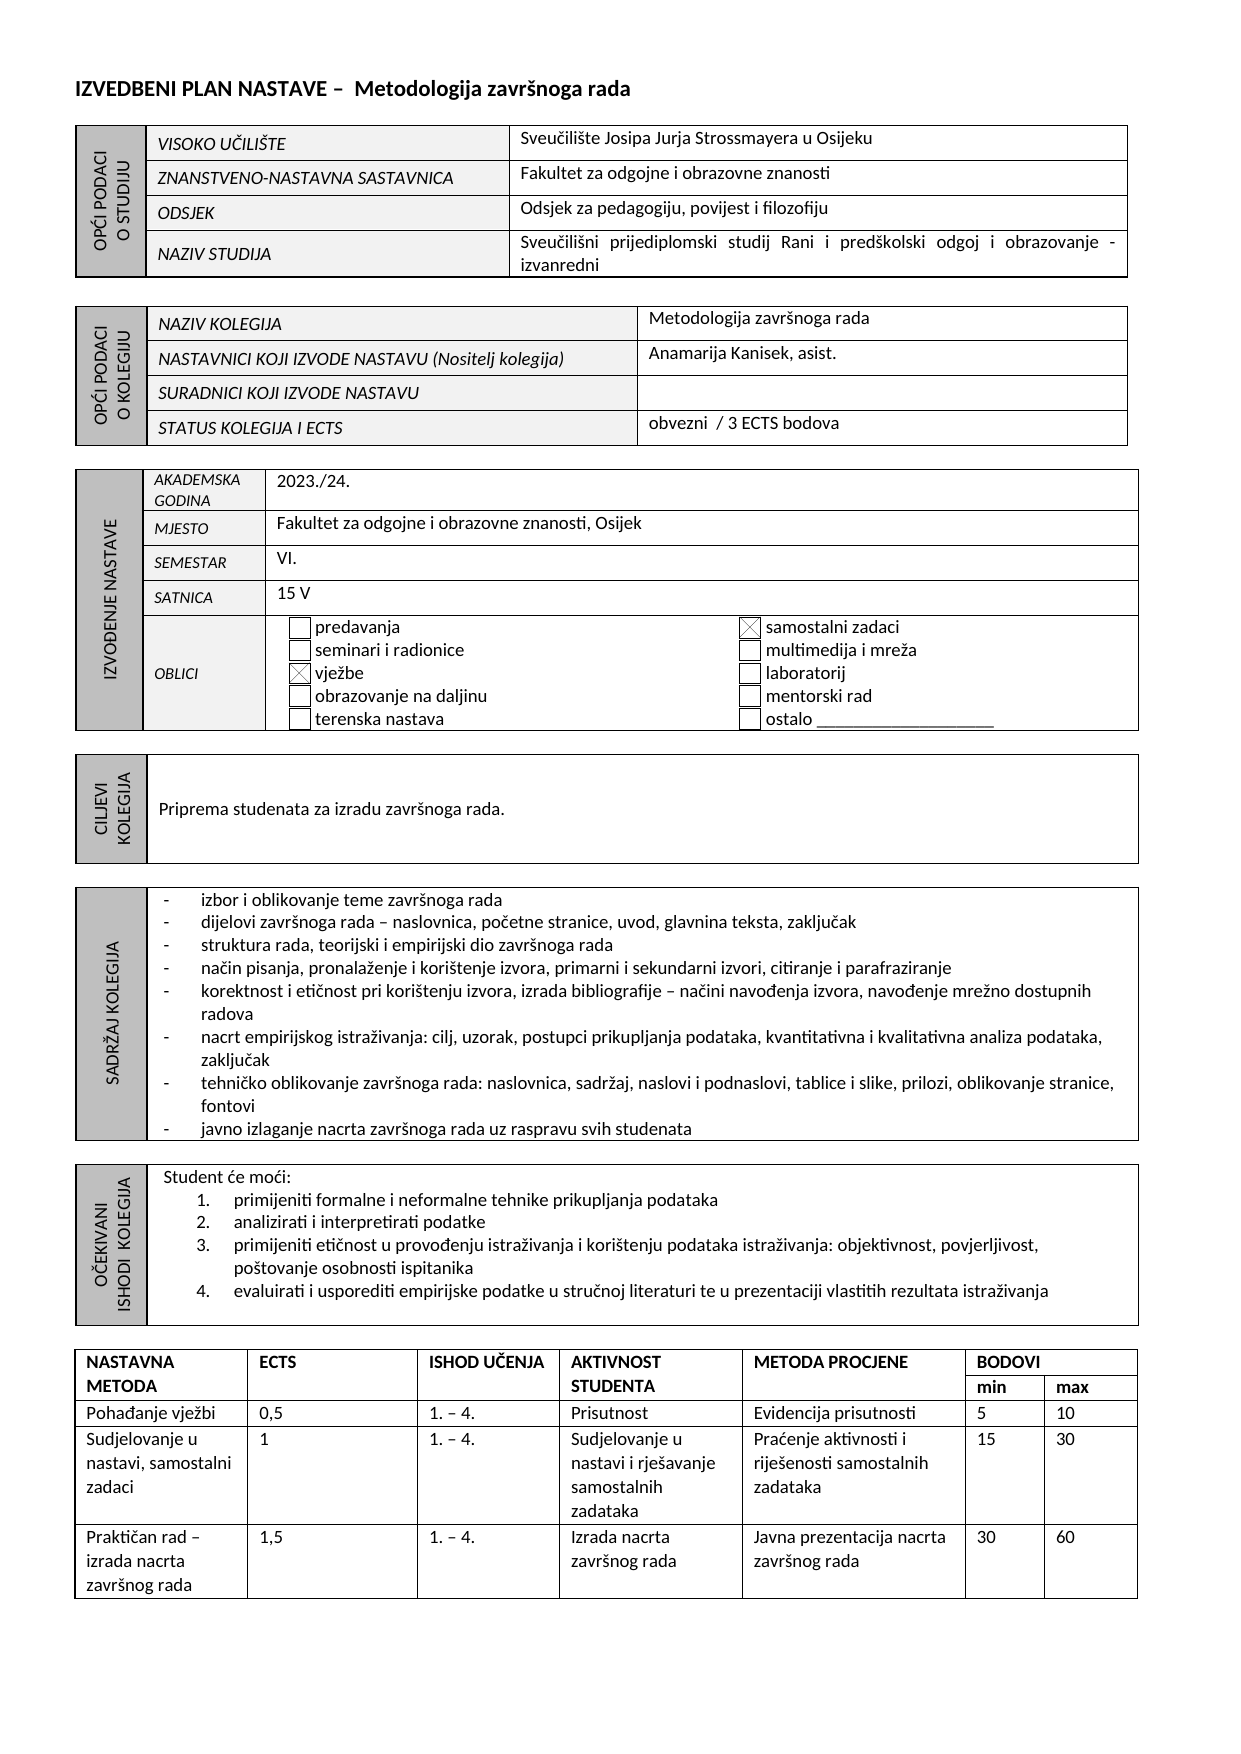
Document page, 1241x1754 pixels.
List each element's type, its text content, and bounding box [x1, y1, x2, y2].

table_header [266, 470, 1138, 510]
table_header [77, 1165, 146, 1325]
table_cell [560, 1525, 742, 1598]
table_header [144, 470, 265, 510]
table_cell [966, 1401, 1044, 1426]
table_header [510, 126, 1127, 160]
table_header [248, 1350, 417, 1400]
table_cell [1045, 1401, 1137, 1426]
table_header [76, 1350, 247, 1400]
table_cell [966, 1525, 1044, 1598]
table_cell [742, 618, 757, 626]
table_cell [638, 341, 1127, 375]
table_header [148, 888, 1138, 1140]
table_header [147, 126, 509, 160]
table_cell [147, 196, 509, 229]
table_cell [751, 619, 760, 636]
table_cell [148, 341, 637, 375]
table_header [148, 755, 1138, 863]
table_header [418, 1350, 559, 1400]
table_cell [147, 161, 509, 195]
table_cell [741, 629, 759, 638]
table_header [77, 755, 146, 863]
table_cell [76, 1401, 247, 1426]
text IZVEDBENI PLAN NASTAVE – Metodologija završnoga rada [75, 74, 1137, 102]
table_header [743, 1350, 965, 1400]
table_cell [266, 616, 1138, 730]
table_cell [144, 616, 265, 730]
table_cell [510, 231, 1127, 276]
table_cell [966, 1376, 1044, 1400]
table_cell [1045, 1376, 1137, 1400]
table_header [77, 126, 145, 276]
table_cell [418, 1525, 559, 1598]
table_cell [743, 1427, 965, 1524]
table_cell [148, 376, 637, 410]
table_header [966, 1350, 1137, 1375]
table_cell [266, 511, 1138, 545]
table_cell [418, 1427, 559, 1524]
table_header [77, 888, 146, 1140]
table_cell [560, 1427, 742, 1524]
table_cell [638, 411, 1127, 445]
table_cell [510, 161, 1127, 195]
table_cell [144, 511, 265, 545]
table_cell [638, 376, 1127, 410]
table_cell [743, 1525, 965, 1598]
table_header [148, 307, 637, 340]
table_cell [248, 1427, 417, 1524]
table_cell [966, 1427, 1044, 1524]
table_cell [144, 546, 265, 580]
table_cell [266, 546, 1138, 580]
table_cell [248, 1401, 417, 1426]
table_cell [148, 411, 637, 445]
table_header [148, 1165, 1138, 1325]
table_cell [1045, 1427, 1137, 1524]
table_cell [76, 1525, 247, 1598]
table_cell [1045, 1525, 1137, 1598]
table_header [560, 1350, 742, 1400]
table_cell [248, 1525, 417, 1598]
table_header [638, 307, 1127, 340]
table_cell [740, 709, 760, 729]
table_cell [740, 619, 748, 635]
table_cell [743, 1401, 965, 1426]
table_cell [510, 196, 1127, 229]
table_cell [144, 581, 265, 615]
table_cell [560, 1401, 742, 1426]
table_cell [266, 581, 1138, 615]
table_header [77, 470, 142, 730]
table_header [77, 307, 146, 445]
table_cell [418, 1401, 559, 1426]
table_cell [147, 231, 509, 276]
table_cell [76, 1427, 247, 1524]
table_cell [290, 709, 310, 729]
